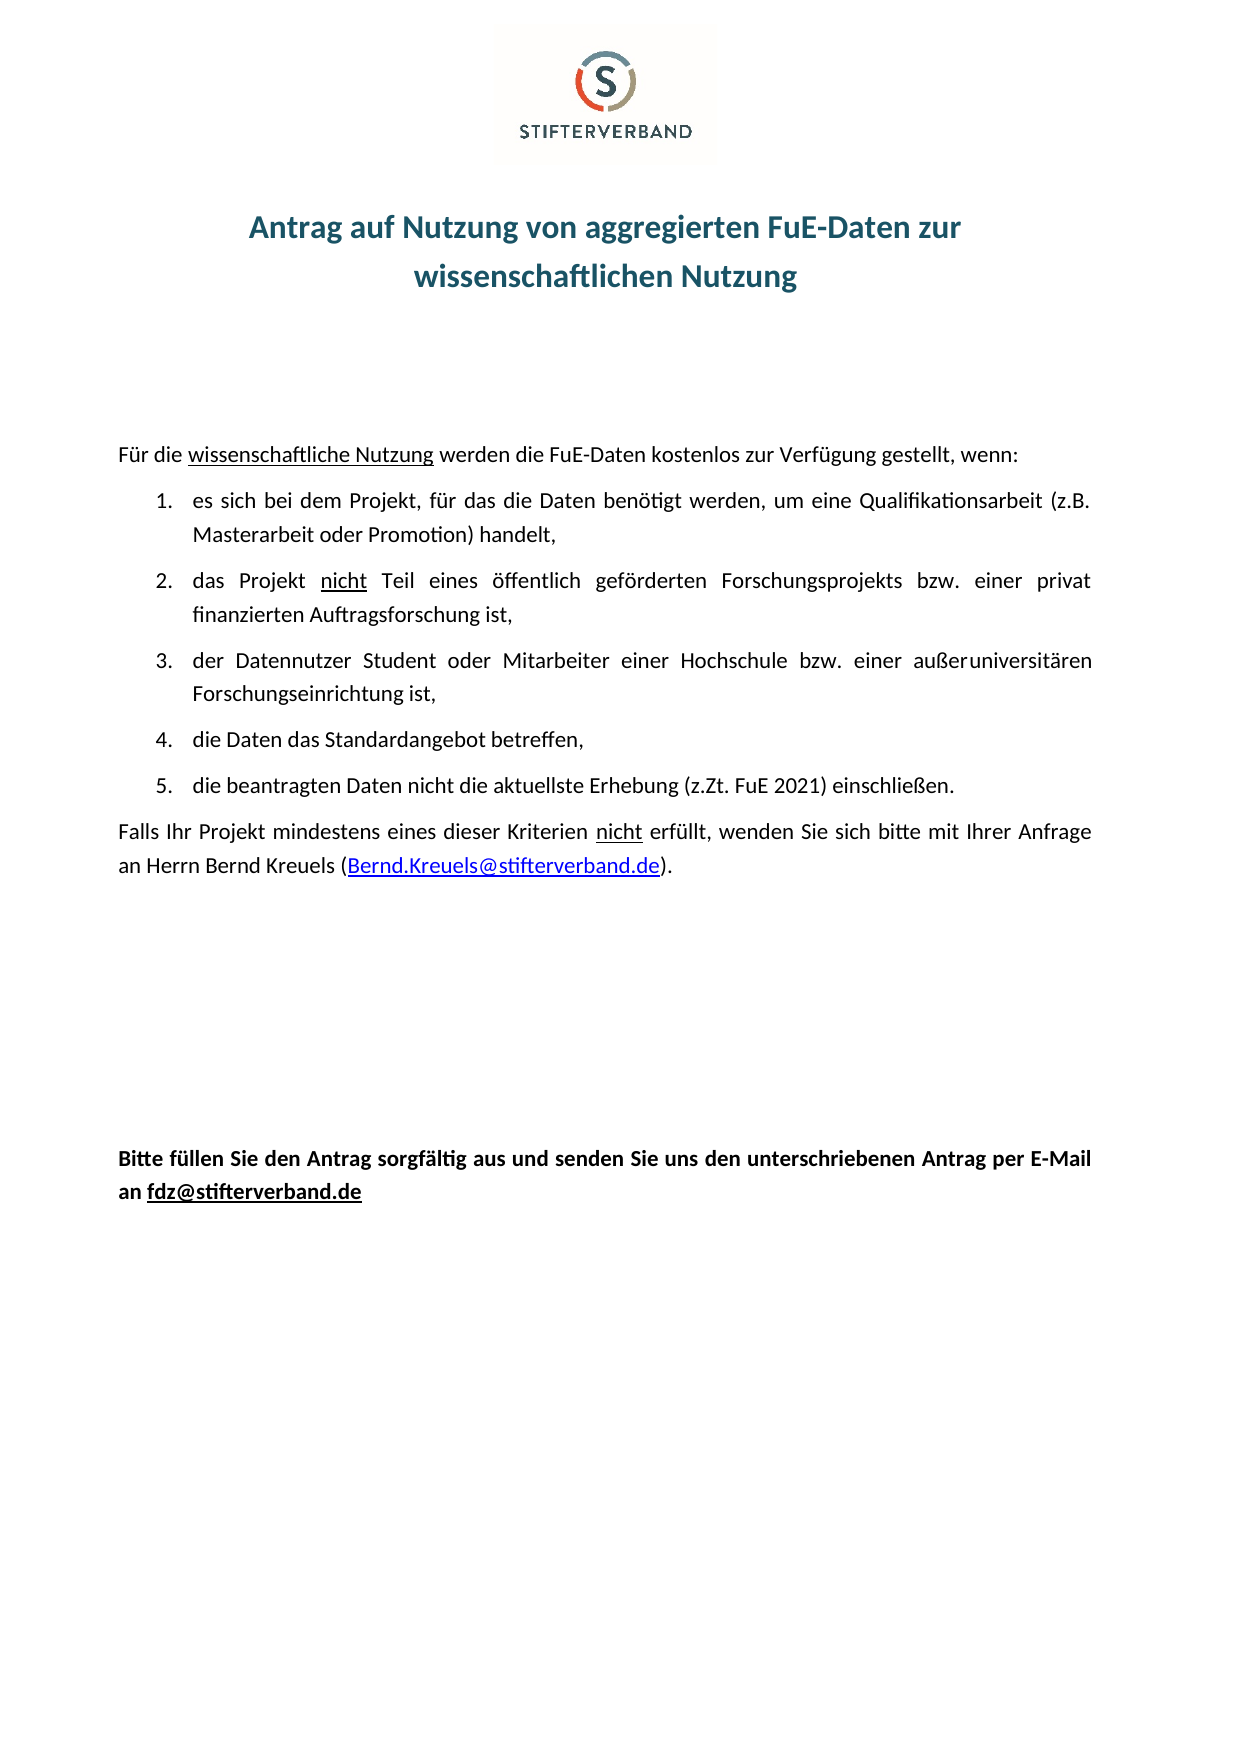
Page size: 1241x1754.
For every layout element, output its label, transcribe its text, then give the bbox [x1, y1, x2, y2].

text Für die wissenschaftliche Nutzung werden die FuE-Daten kostenlos zur Verfügung gestellt, wenn: [118, 441, 1092, 469]
text Bitte füllen Sie den Antrag sorgfältig aus und senden Sie uns den unterschriebenen Antrag per E-Mail an fdz@stifterverband.de [118, 1144, 1092, 1205]
picture [493, 24, 718, 165]
list das Projekt nicht Teil eines öffentlich geförderten Forschungsprojekts bzw. einer privat finanzierten Auftragsforschung ist, [155, 566, 1092, 628]
list es sich bei dem Projekt, für das die Daten benötigt werden, um eine Qualifikationsarbeit (z.B. Masterarbeit oder Promotion) handelt, [155, 487, 1092, 548]
list der Datennutzer Student oder Mitarbeiter einer Hochschule bzw. einer außeruniversitären Forschungseinrichtung ist, [155, 646, 1092, 707]
list die beantragten Daten nicht die aktuellste Erhebung (z.Zt. FuE 2021) einschließen. [155, 771, 1092, 799]
text Falls Ihr Projekt mindestens eines dieser Kriterien nicht erfüllt, wenden Sie sich bitte mit Ihrer Anfrage an Herrn Bernd Kreuels (Bernd.Kreuels@stifterverband.de). [118, 817, 1092, 879]
text Antrag auf Nutzung von aggregierten FuE-Daten zur wissenschaftlichen Nutzung [118, 206, 1092, 330]
list die Daten das Standardangebot betreffen, [155, 725, 1092, 753]
